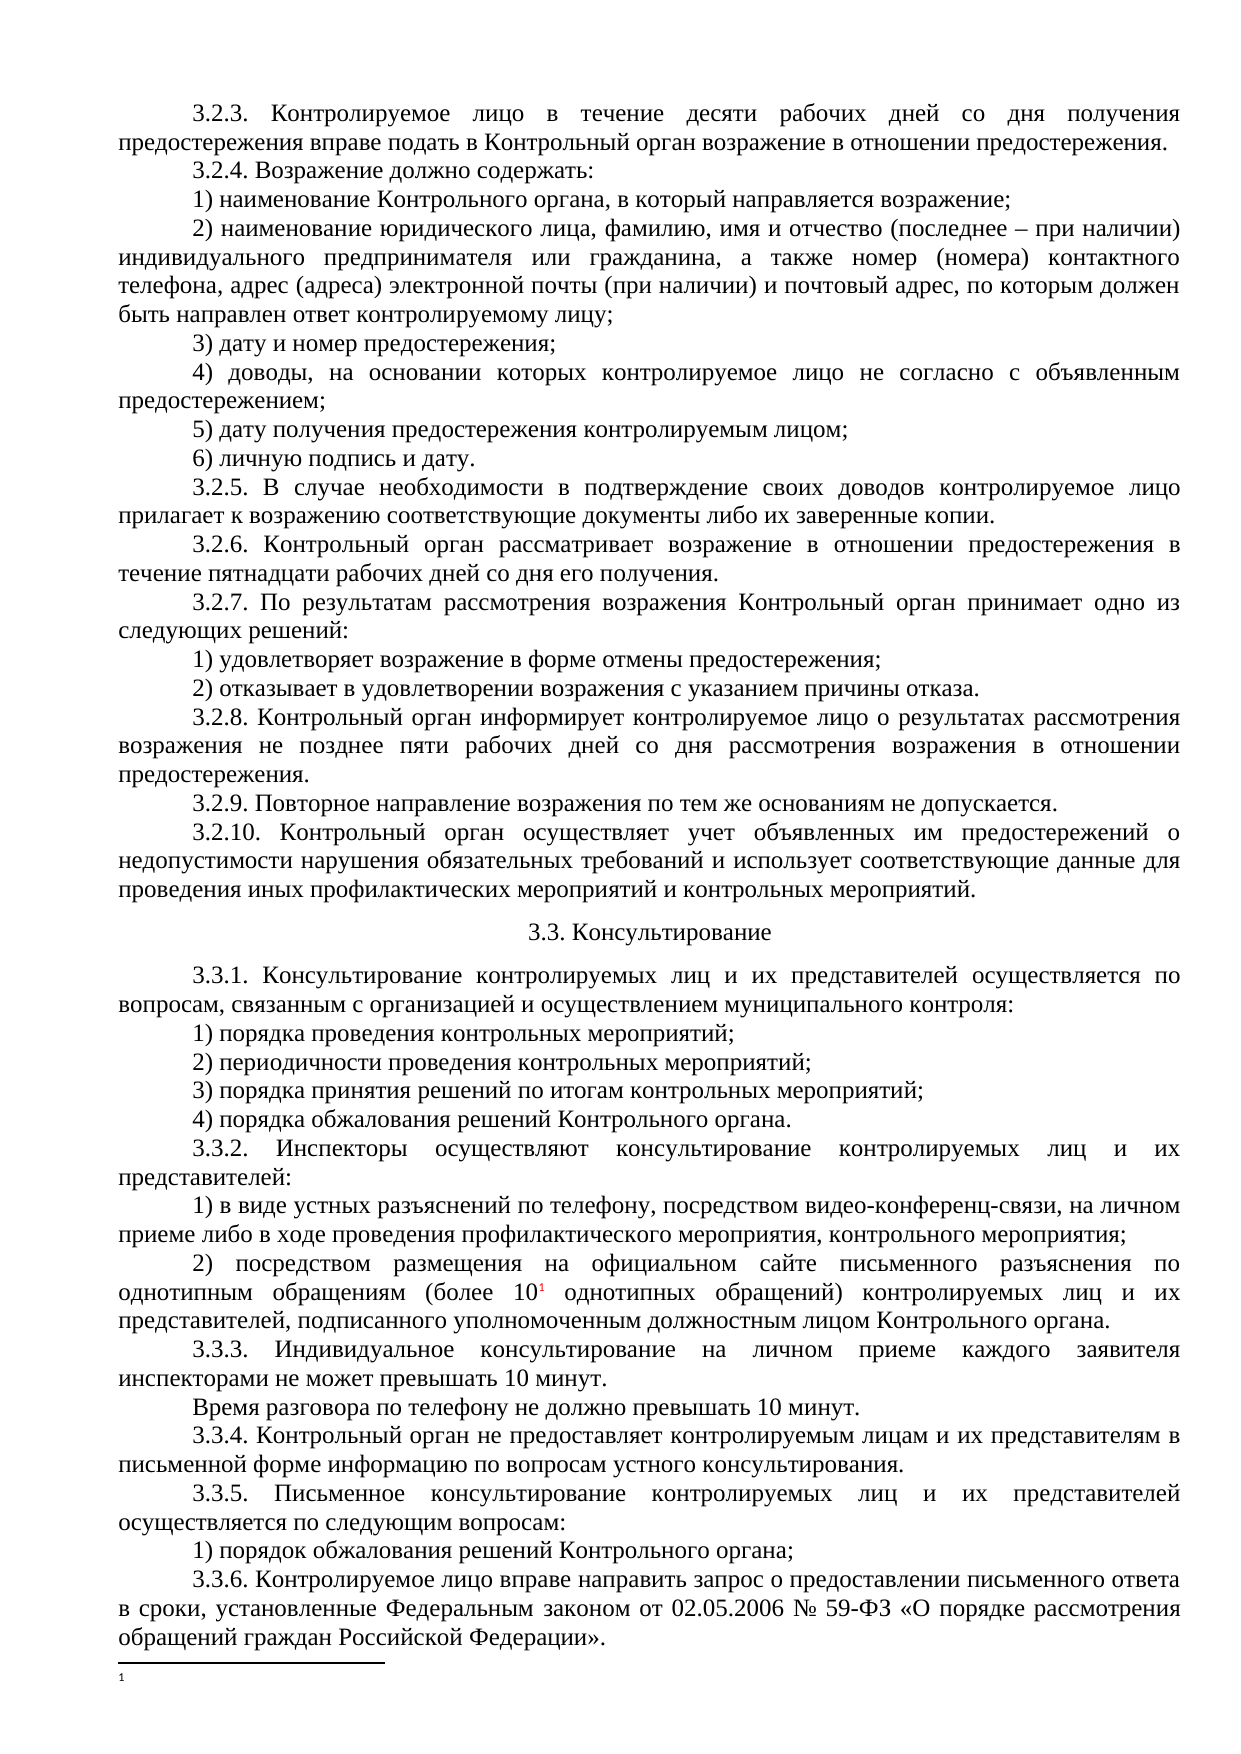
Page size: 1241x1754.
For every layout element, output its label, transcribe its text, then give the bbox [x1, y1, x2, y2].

text 3.2.5. В случае необходимости в подтверждение своих доводов контролируемое лицо прилагает к возражению соответствующие документы либо их заверенные копии. [118, 472, 1181, 529]
text 3.2.10. Контрольный орган осуществляет учет объявленных им предостережений о недопустимости нарушения обязательных требований и использует соответствующие данные для проведения иных профилактических мероприятий и контрольных мероприятий. [118, 817, 1181, 903]
text 3.3. Консультирование [118, 917, 1181, 946]
text 3.3.6. Контролируемое лицо вправе направить запрос о предоставлении письменного ответа в сроки, установленные Федеральным законом от 02.05.2006 № 59-ФЗ «О порядке рассмотрения обращений граждан Российской Федерации». [118, 1564, 1181, 1650]
text 3.2.4. Возражение должно содержать: [118, 155, 1181, 184]
text 3.2.6. Контрольный орган рассматривает возражение в отношении предостережения в течение пятнадцати рабочих дней со дня его получения. [118, 529, 1181, 587]
text 2) периодичности проведения контрольных мероприятий; [192, 1047, 1181, 1075]
text 3) порядка принятия решений по итогам контрольных мероприятий; [192, 1075, 1181, 1104]
text 1) в виде устных разъяснений по телефону, посредством видео-конференц-связи, на личном приеме либо в ходе проведения профилактического мероприятия, контрольного мероприятия; [118, 1190, 1181, 1248]
text 3) дату и номер предостережения; [118, 328, 1181, 357]
text 3.2.3. Контролируемое лицо в течение десяти рабочих дней со дня получения предостережения вправе подать в Контрольный орган возражение в отношении предостережения. [118, 98, 1181, 155]
list 3.3.2. Инспекторы осуществляют консультирование контролируемых лиц и их представителей: [118, 1133, 1181, 1190]
text 6) личную подпись и дату. [118, 443, 1181, 472]
text 3.3.5. Письменное консультирование контролируемых лиц и их представителей осуществляется по следующим вопросам: [118, 1478, 1181, 1535]
text 3.2.7. По результатам рассмотрения возражения Контрольный орган принимает одно из следующих решений: [118, 587, 1181, 644]
text 2) отказывает в удовлетворении возражения с указанием причины отказа. [118, 673, 1181, 702]
text 4) доводы, на основании которых контролируемое лицо не согласно с объявленным предостережением; [118, 357, 1181, 414]
text 3.3.1. Консультирование контролируемых лиц и их представителей осуществляется по вопросам, связанным с организацией и осуществлением муниципального контроля: [118, 960, 1181, 1018]
text 2) наименование юридического лица, фамилию, имя и отчество (последнее – при наличии) индивидуального предпринимателя или гражданина, а также номер (номера) контактного телефона, адрес (адреса) электронной почты (при наличии) и почтовый адрес, по которым должен быть направлен ответ контролируемому лицу; [118, 213, 1181, 328]
text 3.3.3. Индивидуальное консультирование на личном приеме каждого заявителя инспекторами не может превышать 10 минут. [118, 1334, 1181, 1392]
text 3.2.9. Повторное направление возражения по тем же основаниям не допускается. [118, 788, 1181, 817]
text 1) порядок обжалования решений Контрольного органа; [118, 1535, 1181, 1564]
text 1) удовлетворяет возражение в форме отмены предостережения; [118, 644, 1181, 673]
text Время разговора по телефону не должно превышать 10 минут. [118, 1392, 1181, 1420]
text 4) порядка обжалования решений Контрольного органа. [192, 1104, 1181, 1133]
text 1) наименование Контрольного органа, в который направляется возражение; [118, 184, 1181, 213]
text 2) посредством размещения на официальном сайте письменного разъяснения по однотипным обращениям (более 10 однотипных обращений) контролируемых лиц и их представителей, подписанного уполномоченным должностным лицом Контрольного органа. [118, 1248, 1181, 1334]
text 3.2.8. Контрольный орган информирует контролируемое лицо о результатах рассмотрения возражения не позднее пяти рабочих дней со дня рассмотрения возражения в отношении предостережения. [118, 702, 1181, 788]
text 3.3.4. Контрольный орган не предоставляет контролируемым лицам и их представителям в письменной форме информацию по вопросам устного консультирования. [118, 1420, 1181, 1478]
text 1) порядка проведения контрольных мероприятий; [192, 1018, 1181, 1047]
text 5) дату получения предостережения контролируемым лицом; [118, 414, 1181, 443]
